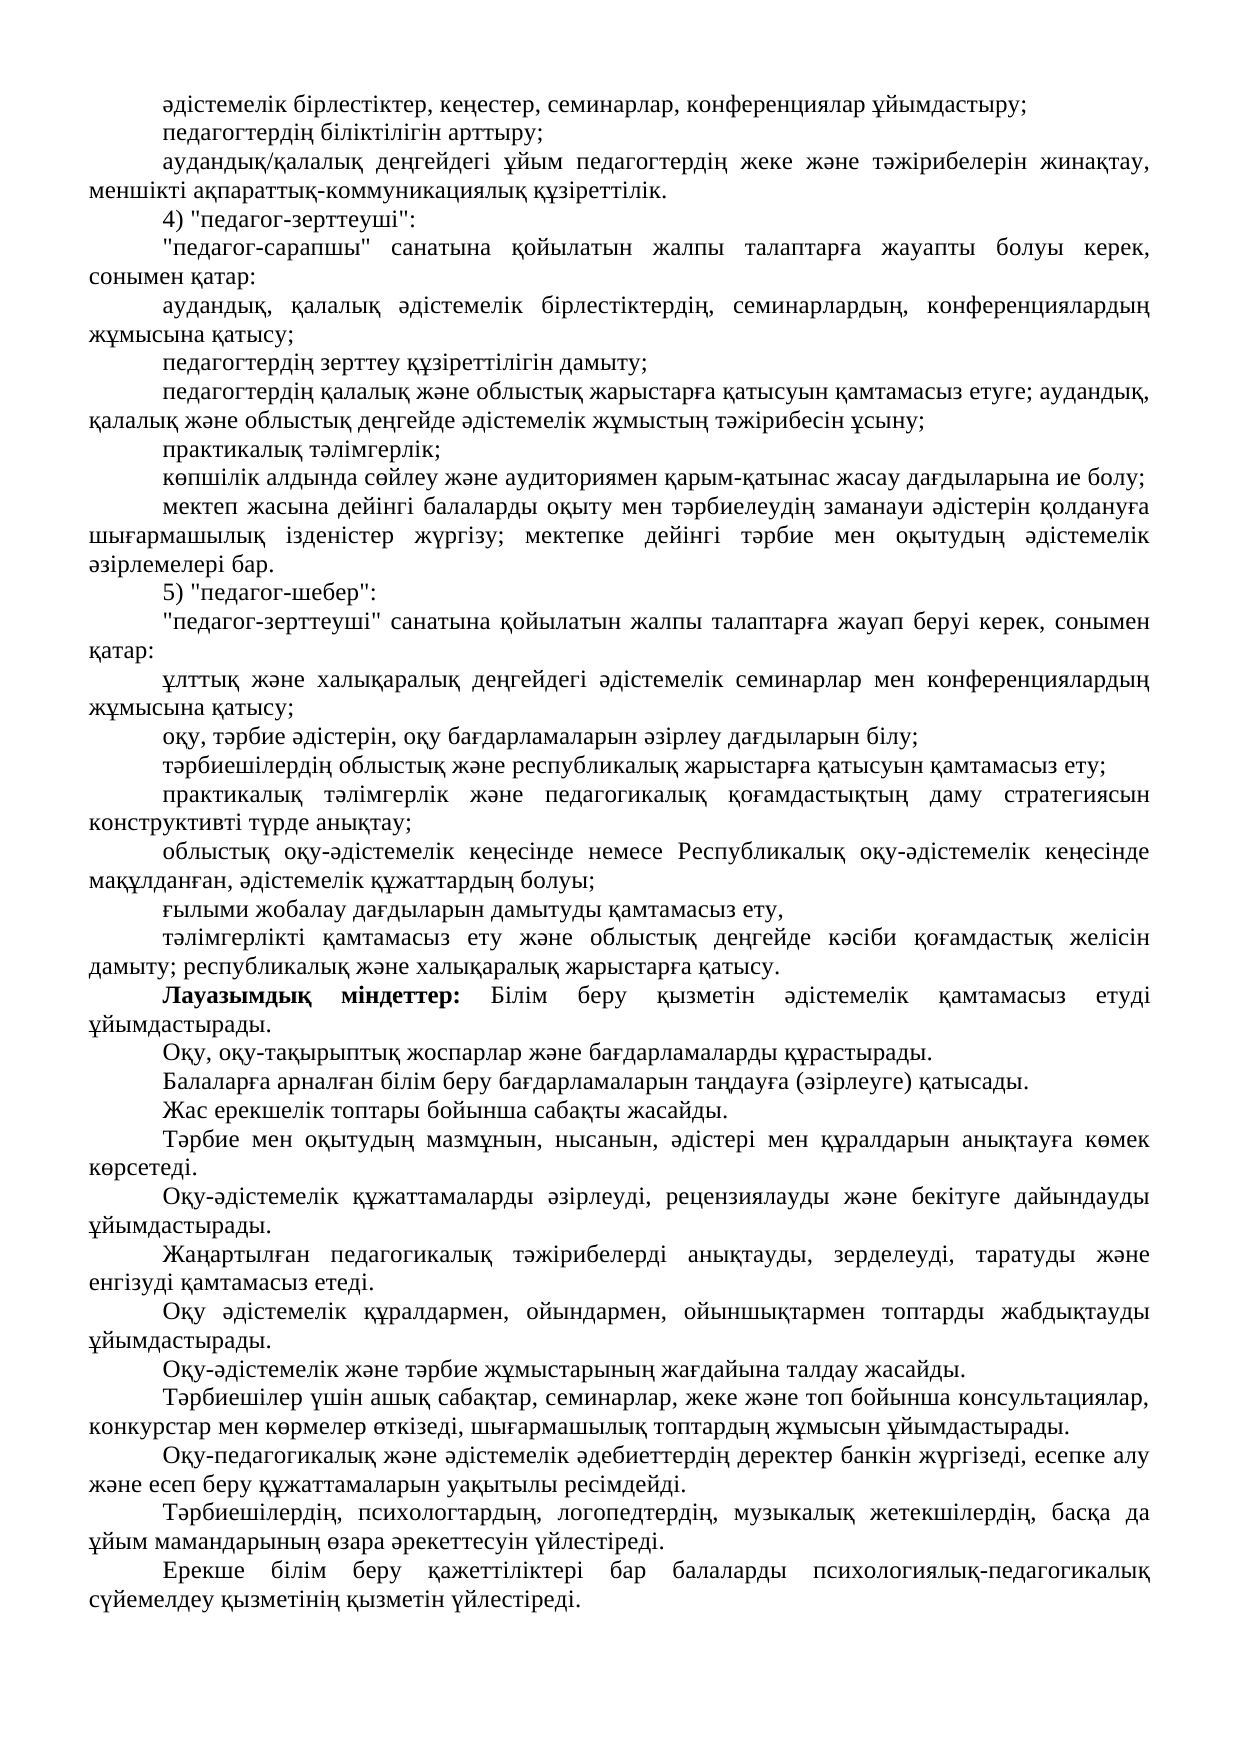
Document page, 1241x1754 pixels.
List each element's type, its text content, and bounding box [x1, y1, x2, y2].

text Оқу әдістемелік құралдармен, ойындармен, ойыншықтармен топтарды жабдықтауды ұйымдастырады. [89, 1296, 1152, 1354]
text әдістемелік бірлестіктер, кеңестер, семинарлар, конференциялар ұйымдастыру; [89, 89, 1152, 117]
text аудандық, қалалық әдістемелік бірлестіктердің, семинарлардың, конференциялардың жұмысына қатысу; [89, 290, 1152, 347]
text педагогтердің қалалық және облыстық жарыстарға қатысуын қамтамасыз етуге; аудандық, қалалық және облыстық деңгейде әдістемелік жұмыстың тәжірибесін ұсыну; [89, 376, 1152, 434]
text тәлімгерлікті қамтамасыз ету және облыстық деңгейде кәсіби қоғамдастық желісін дамыту; республикалық және халықаралық жарыстарға қатысу. [89, 922, 1152, 980]
text "педагог-сарапшы" санатына қойылатын жалпы талаптарға жауапты болуы керек, сонымен қатар: [89, 232, 1152, 290]
text Тәрбие мен оқытудың мазмұнын, нысанын, әдістері мен құралдарын анықтауға көмек көрсетеді. [89, 1124, 1152, 1181]
text оқу, тәрбие әдістерін, оқу бағдарламаларын әзірлеу дағдыларын білу; [89, 721, 1152, 750]
text "педагог-зерттеуші" санатына қойылатын жалпы талаптарға жауап беруі керек, сонымен қатар: [89, 606, 1152, 664]
text облыстық оқу-әдістемелік кеңесінде немесе Республикалық оқу-әдістемелік кеңесінде мақұлданған, әдістемелік құжаттардың болуы; [89, 836, 1152, 894]
text мектеп жасына дейінгі балаларды оқыту мен тәрбиелеудің заманауи әдістерін қолдануға шығармашылық ізденістер жүргізу; мектепке дейінгі тәрбие мен оқытудың әдістемелік әзірлемелері бар. [89, 491, 1152, 577]
text Тәрбиешілер үшін ашық сабақтар, семинарлар, жеке және топ бойынша консультациялар, конкурстар мен көрмелер өткізеді, шығармашылық топтардың жұмысын ұйымдастырады. [89, 1382, 1152, 1440]
text Оқу-әдістемелік және тәрбие жұмыстарының жағдайына талдау жасайды. [89, 1354, 1152, 1382]
text аудандық/қалалық деңгейдегі ұйым педагогтердің жеке және тәжірибелерін жинақтау, меншікті ақпараттық-коммуникациялық құзіреттілік. [89, 146, 1152, 204]
text практикалық тәлімгерлік және педагогикалық қоғамдастықтың даму стратегиясын конструктивті түрде анықтау; [89, 779, 1152, 836]
text көпшілік алдында сөйлеу және аудиториямен қарым-қатынас жасау дағдыларына ие болу; [89, 462, 1152, 491]
text ұлттық және халықаралық деңгейдегі әдістемелік семинарлар мен конференциялардың жұмысына қатысу; [89, 664, 1152, 721]
text 5) "педагог-шебер": [89, 577, 1152, 606]
text педагогтердің біліктілігін арттыру; [89, 117, 1152, 146]
text педагогтердің зерттеу құзіреттілігін дамыту; [89, 347, 1152, 376]
text Жас ерекшелік топтары бойынша сабақты жасайды. [89, 1095, 1152, 1124]
text Балаларға арналған білім беру бағдарламаларын таңдауға (әзірлеуге) қатысады. [89, 1066, 1152, 1095]
text тәрбиешілердің облыстық және республикалық жарыстарға қатысуын қамтамасыз ету; [89, 750, 1152, 779]
text Лауазымдық міндеттер: Білім беру қызметін әдістемелік қамтамасыз етуді ұйымдастырады. [89, 980, 1152, 1037]
text Оқу-әдістемелік құжаттамаларды әзірлеуді, рецензиялауды және бекітуге дайындауды ұйымдастырады. [89, 1181, 1152, 1239]
text ғылыми жобалау дағдыларын дамытуды қамтамасыз ету, [89, 894, 1152, 922]
text 4) "педагог-зерттеуші": [89, 204, 1152, 232]
text Тәрбиешілердің, психологтардың, логопедтердің, музыкалық жетекшілердің, басқа да ұйым мамандарының өзара әрекеттесуін үйлестіреді. [89, 1497, 1152, 1555]
text Жаңартылған педагогикалық тәжірибелерді анықтауды, зерделеуді, таратуды және енгізуді қамтамасыз етеді. [89, 1239, 1152, 1296]
text Оқу, оқу-тақырыптық жоспарлар және бағдарламаларды құрастырады. [89, 1037, 1152, 1066]
text практикалық тәлімгерлік; [89, 434, 1152, 462]
text Оқу-педагогикалық және әдістемелік әдебиеттердің деректер банкін жүргізеді, есепке алу және есеп беру құжаттамаларын уақытылы ресімдейді. [89, 1440, 1152, 1497]
text Ерекше білім беру қажеттіліктері бар балаларды психологиялық-педагогикалық сүйемелдеу қызметінің қызметін үйлестіреді. [89, 1555, 1152, 1612]
